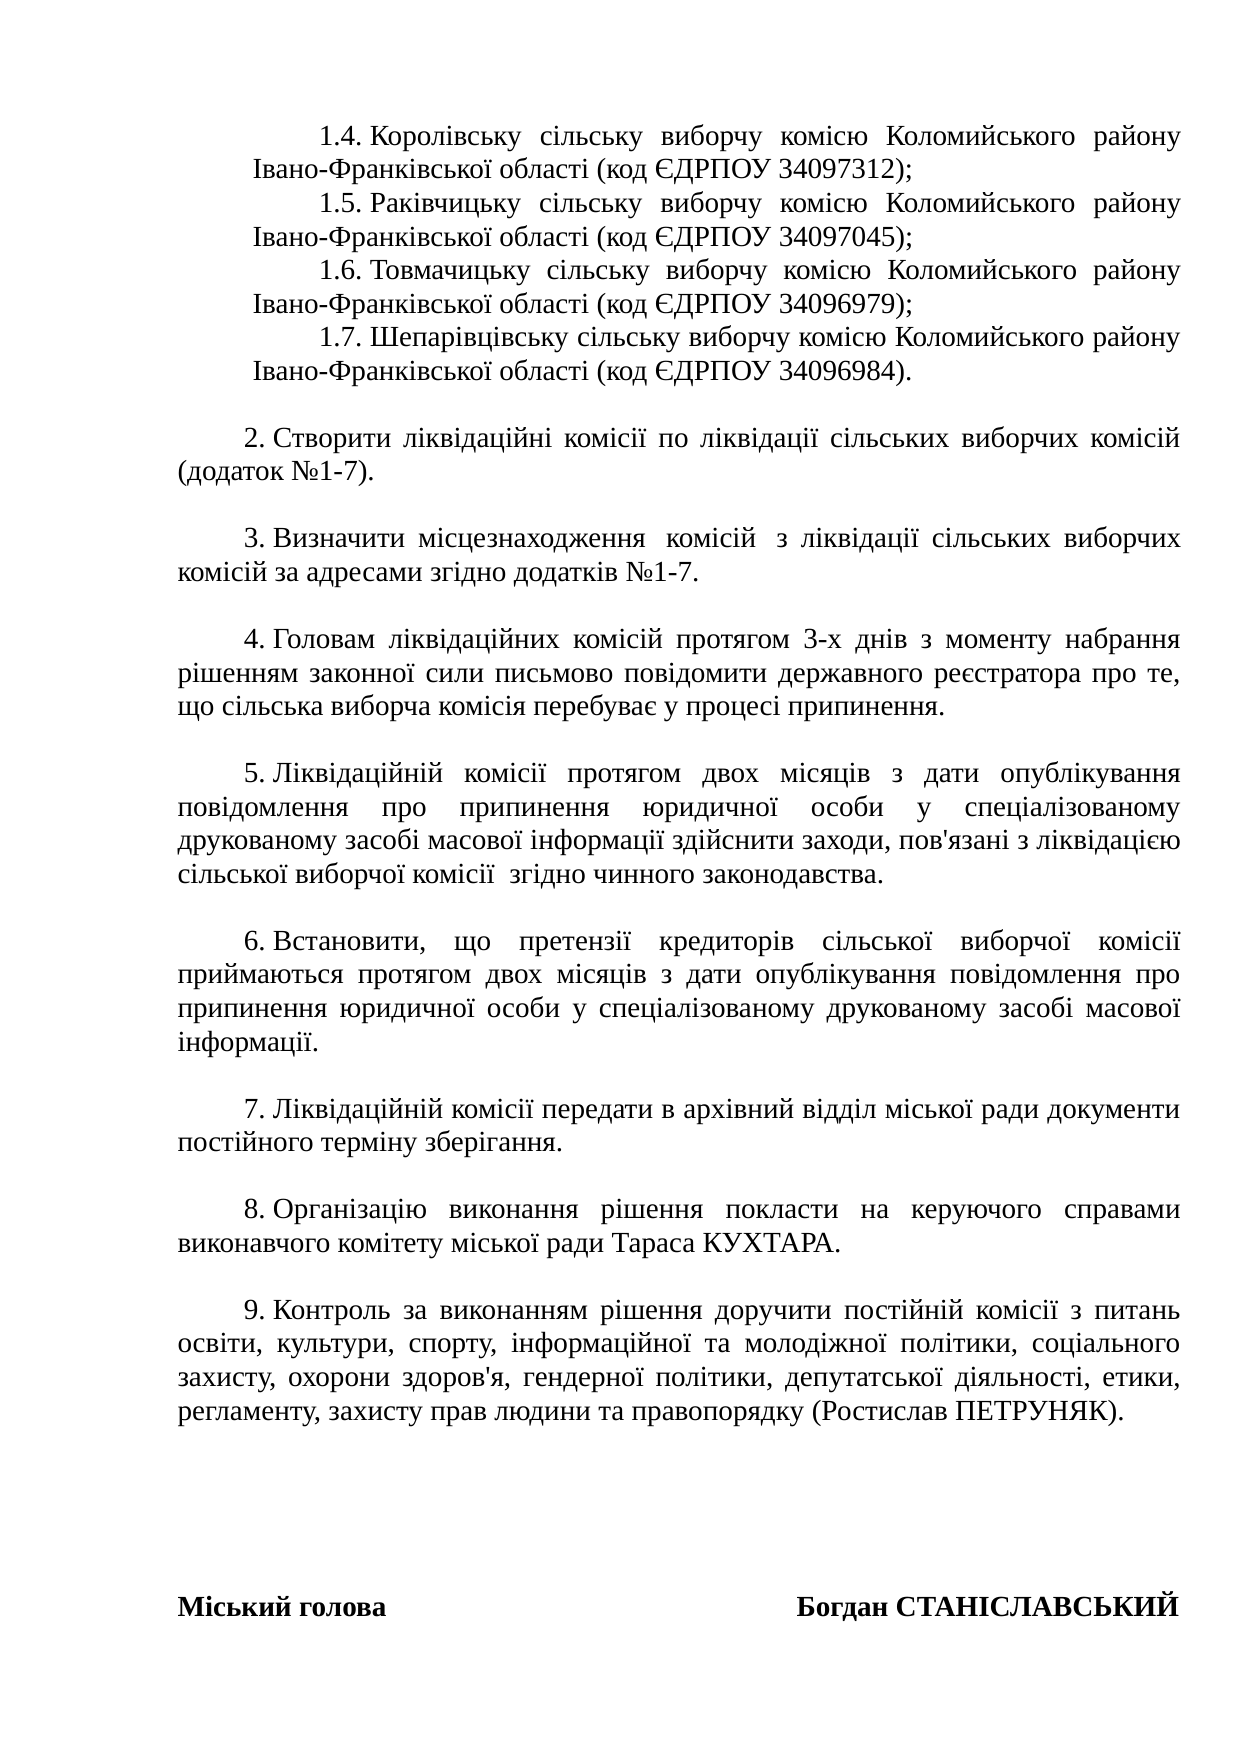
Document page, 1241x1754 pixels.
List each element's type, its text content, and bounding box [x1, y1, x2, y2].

list Ліквідаційній комісії протягом двох місяців з дати опублікування повідомлення про припинення юридичної особи у спеціалізованому друкованому засобі масової інформації здійснити заходи, пов'язані з ліквідацією сільської виборчої комісії згідно чинного законодавства. [177, 755, 1181, 889]
list Організацію виконання рішення покласти на керуючого справами виконавчого комітету міської ради Тараса КУХТАРА. [177, 1191, 1181, 1258]
list Створити ліквідаційні комісії по ліквідації сільських виборчих комісій (додаток №1-7). [177, 420, 1181, 487]
list Товмачицьку сільську виборчу комісю Коломийського району Івано-Франківської області (код ЄДРПОУ 34096979); [252, 252, 1181, 319]
list Королівську сільську виборчу комісю Коломийського району Івано-Франківської області (код ЄДРПОУ 34097312); [252, 118, 1181, 185]
list Встановити, що претензії кредиторів сільської виборчої комісії приймаються протягом двох місяців з дати опублікування повідомлення про припинення юридичної особи у спеціалізованому друкованому засобі масової інформації. [177, 923, 1181, 1057]
list Шепарівцівську сільську виборчу комісю Коломийського району Івано-Франківської області (код ЄДРПОУ 34096984). [252, 319, 1181, 386]
list Раківчицьку сільську виборчу комісю Коломийського району Івано-Франківської області (код ЄДРПОУ 34097045); [252, 185, 1181, 252]
text Міський голова Богдан СТАНІСЛАВСЬКИЙ [177, 1589, 1181, 1623]
list Визначити мiсцезнаходження комісій з ліквідації сільських виборчих комісій за адресами згідно додатків №1-7. [177, 521, 1181, 588]
list Головам ліквідаційних комісій протягом 3-х днів з моменту набрання рішенням законної сили письмово повідомити державного реєстратора про те, що сільська виборча комісія перебуває у процесі припинення. [177, 621, 1181, 722]
list Контроль за виконанням рішення доручити постійній комісії з питань освіти, культури, спорту, інформаційної та молодіжної політики, соціального захисту, охорони здоров'я, гендерної політики, депутатської діяльності, етики, регламенту, захисту прав людини та правопорядку (Ростислав ПЕТРУНЯК). [177, 1292, 1181, 1426]
list Ліквідаційній комісії передати в архівний відділ міської ради документи постійного терміну зберігання. [177, 1091, 1181, 1158]
